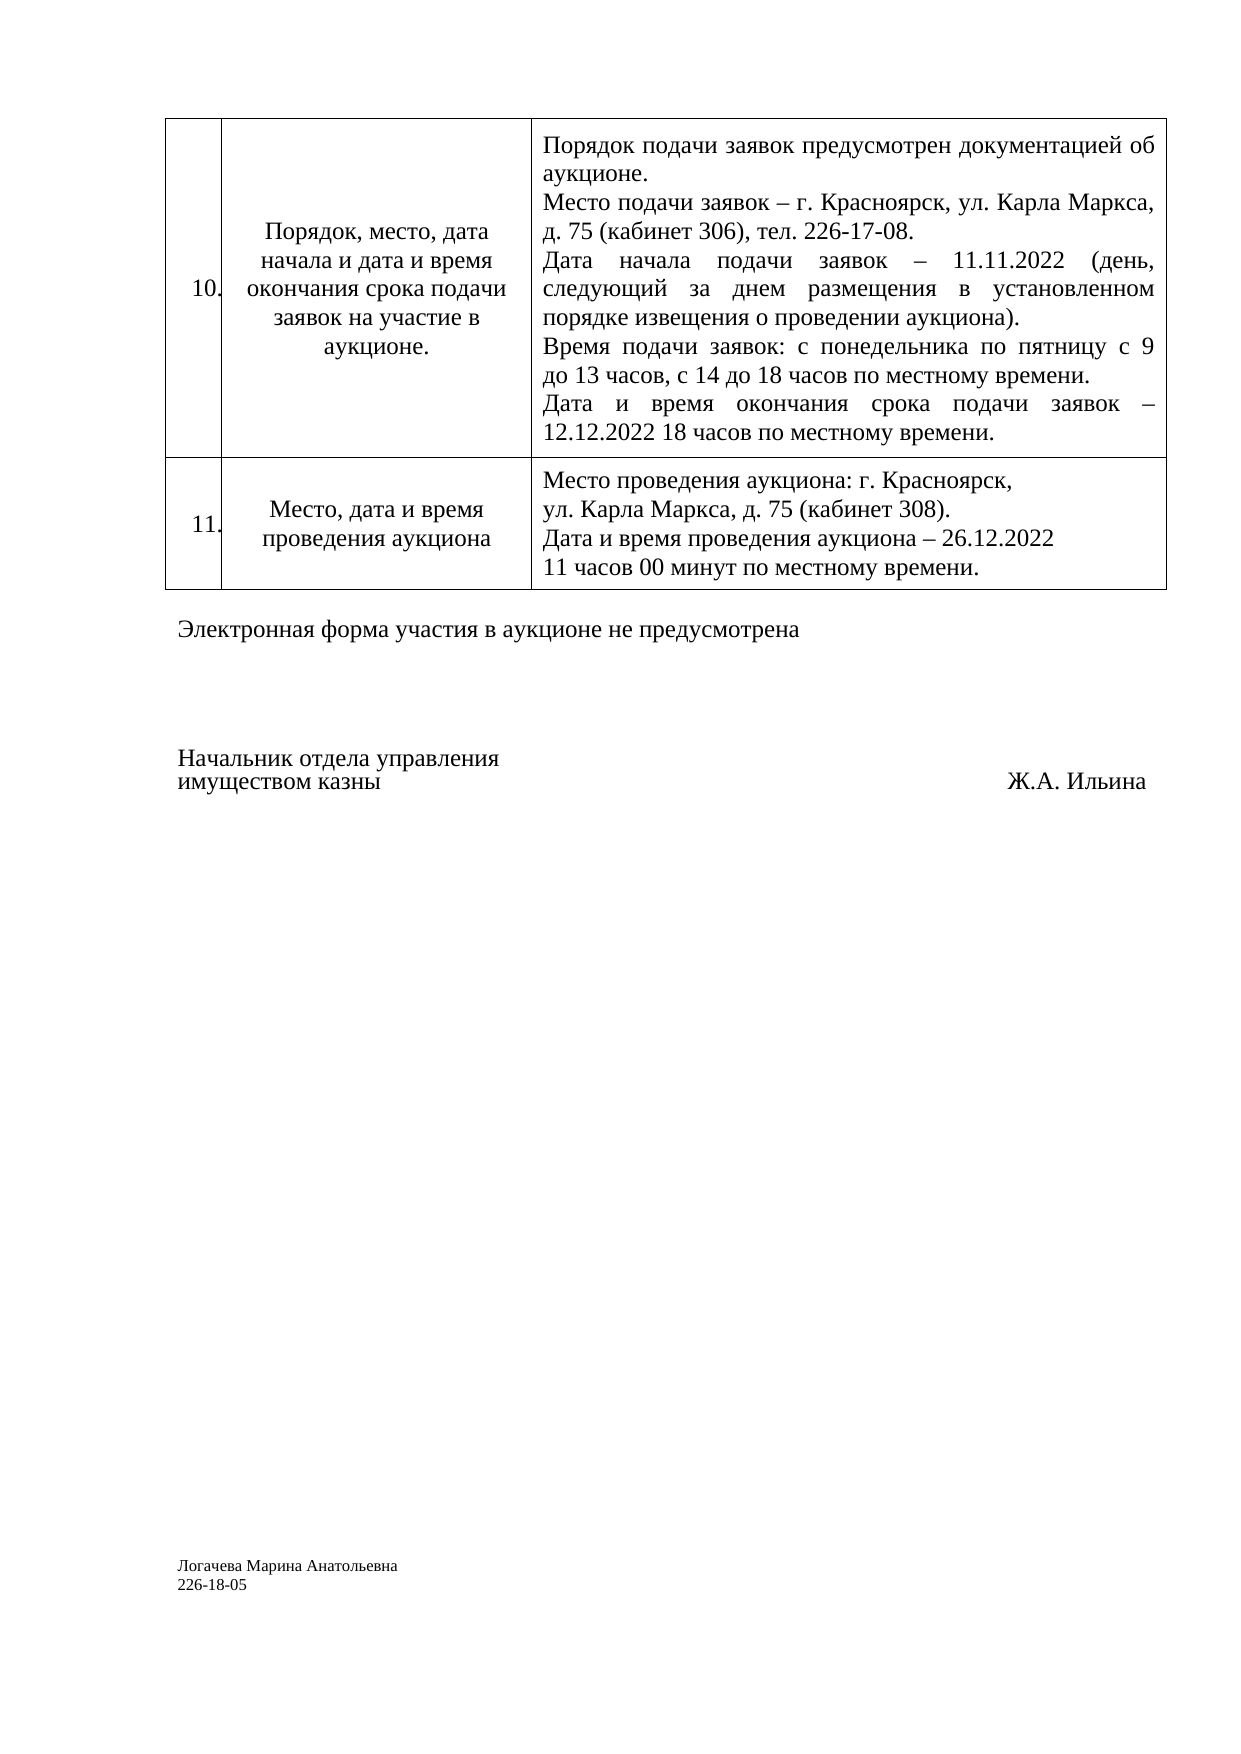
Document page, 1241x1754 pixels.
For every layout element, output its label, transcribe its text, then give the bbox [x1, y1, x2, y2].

table_cell Порядок подачи заявок предусмотрен документацией об аукционе. Место подачи заявок – г. Красноярск, ул. Карла Маркса, д. 75 (кабинет 306), тел. 226-17-08. Дата начала подачи заявок – 11.11.2022 (день, следующий за днем размещения в установленном порядке извещения о проведении аукциона). Время подачи заявок: с понедельника по пятницу с 9 до 13 часов, с 14 до 18 часов по местному времени. Дата и время окончания срока подачи заявок – 12.12.2022 18 часов по местному времени. [532, 119, 1166, 457]
text Электронная форма участия в аукционе не предусмотрена [177, 614, 1152, 642]
text 226-18-05 [177, 1575, 1152, 1594]
table_cell [166, 119, 221, 457]
text Логачева Марина Анатольевна [177, 1556, 1152, 1575]
text имуществом казны Ж.А. Ильина [177, 771, 1152, 794]
table_cell Место проведения аукциона: г. Красноярск, ул. Карла Маркса, д. 75 (кабинет 308). Дата и время проведения аукциона – 26.12.2022 11 часов 00 минут по местному времени. [532, 458, 1166, 589]
table_cell Порядок, место, дата начала и дата и время окончания срока подачи заявок на участие в аукционе. [222, 119, 531, 457]
table_cell Место, дата и время проведения аукциона [222, 458, 531, 589]
text Начальник отдела управления [177, 748, 1152, 771]
table_cell [166, 458, 221, 589]
